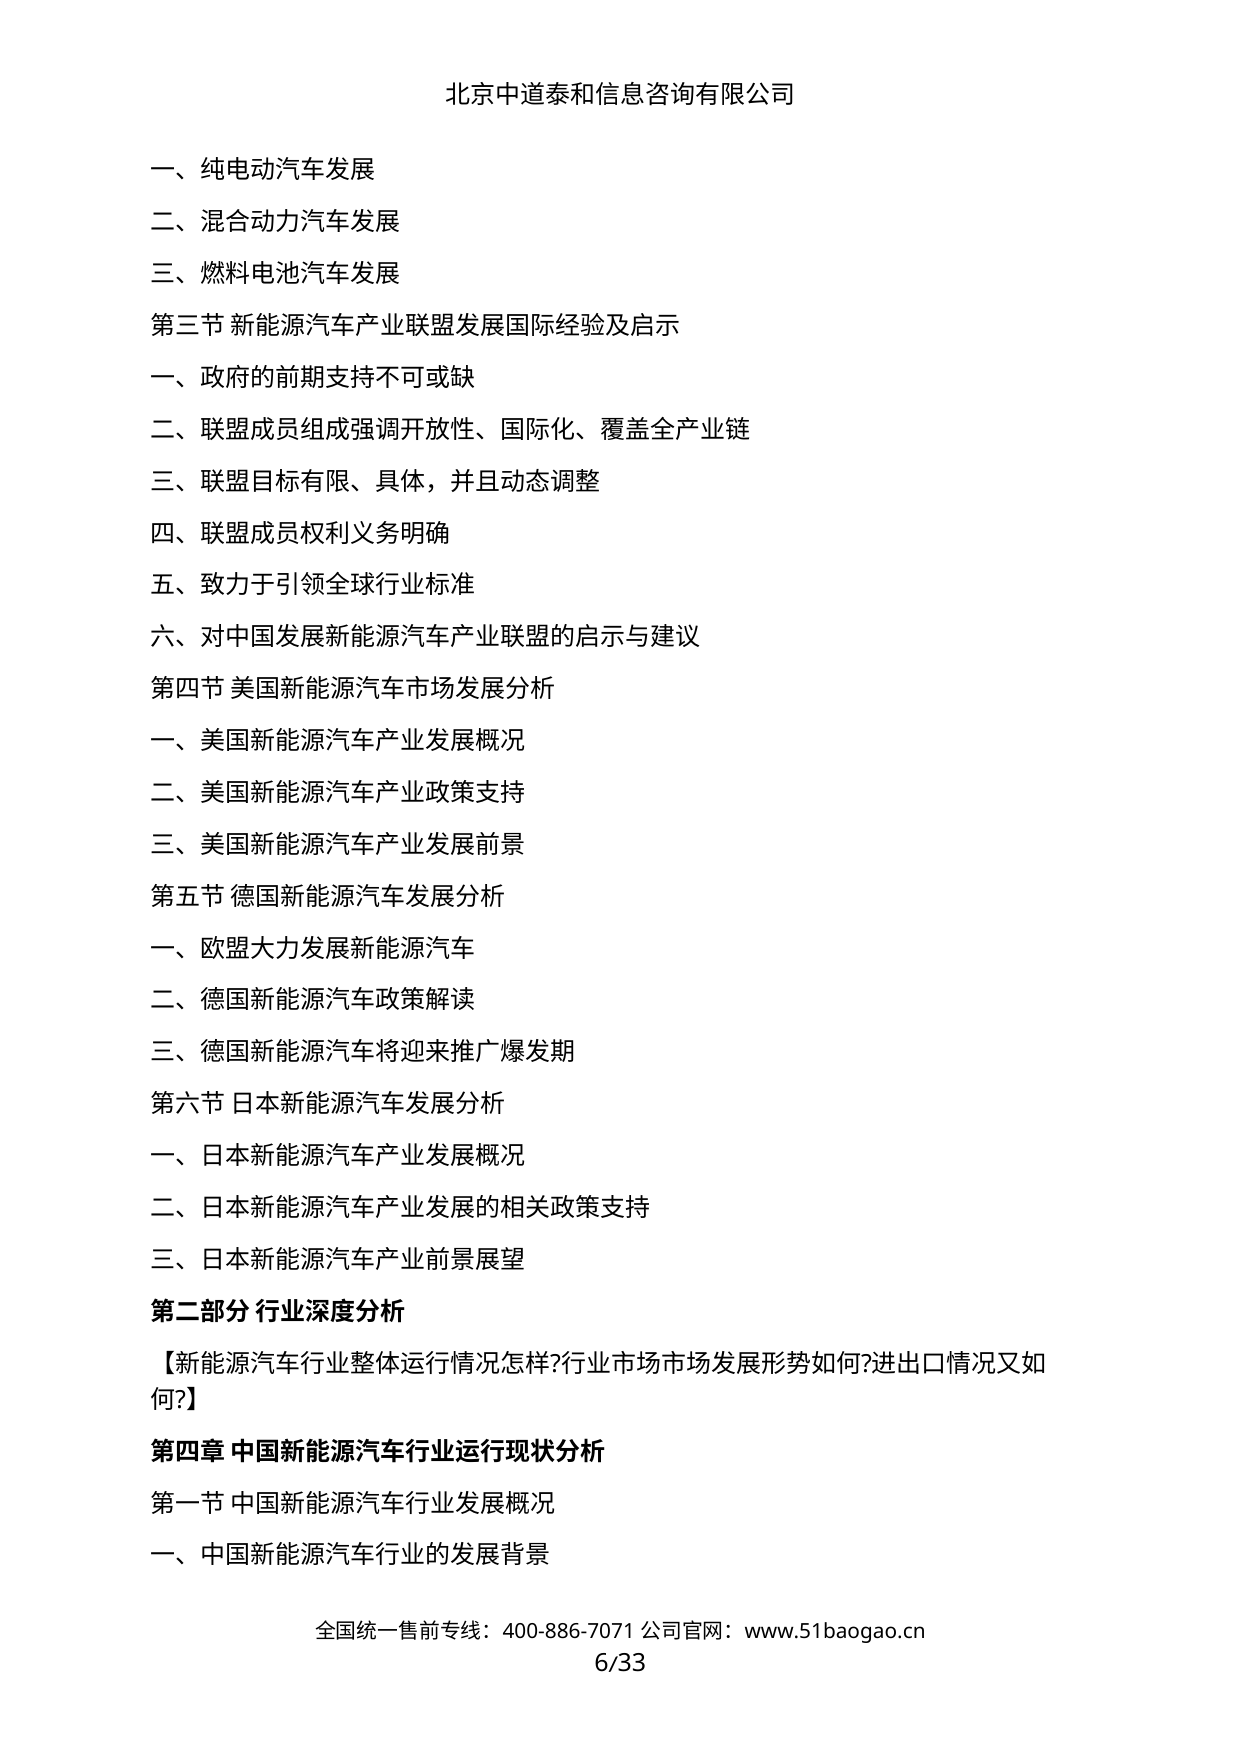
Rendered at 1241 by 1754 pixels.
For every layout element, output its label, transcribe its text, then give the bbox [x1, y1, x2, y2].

text 第四章 中国新能源汽车行业运行现状分析 [150, 1431, 1090, 1467]
text 二、德国新能源汽车政策解读 [150, 980, 1090, 1016]
text 五、致力于引领全球行业标准 [150, 565, 1090, 601]
text 六、对中国发展新能源汽车产业联盟的启示与建议 [150, 617, 1090, 653]
text 三、美国新能源汽车产业发展前景 [150, 824, 1090, 861]
text 四、联盟成员权利义务明确 [150, 513, 1090, 549]
text 第二部分 行业深度分析 [150, 1291, 1090, 1327]
text 一、中国新能源汽车行业的发展背景 [150, 1535, 1090, 1571]
text 二、美国新能源汽车产业政策支持 [150, 772, 1090, 809]
text 三、日本新能源汽车产业前景展望 [150, 1239, 1090, 1276]
text 一、政府的前期支持不可或缺 [150, 357, 1090, 394]
text 二、日本新能源汽车产业发展的相关政策支持 [150, 1187, 1090, 1224]
text 第五节 德国新能源汽车发展分析 [150, 876, 1090, 912]
text 三、德国新能源汽车将迎来推广爆发期 [150, 1032, 1090, 1068]
text 第六节 日本新能源汽车发展分析 [150, 1084, 1090, 1120]
text 第三节 新能源汽车产业联盟发展国际经验及启示 [150, 306, 1090, 342]
text 一、日本新能源汽车产业发展概况 [150, 1136, 1090, 1172]
text 【新能源汽车行业整体运行情况怎样?行业市场市场发展形势如何?进出口情况又如何?】 [150, 1343, 1090, 1416]
text 三、燃料电池汽车发展 [150, 254, 1090, 290]
text 二、混合动力汽车发展 [150, 202, 1090, 238]
text 三、联盟目标有限、具体，并且动态调整 [150, 461, 1090, 497]
text 第四节 美国新能源汽车市场发展分析 [150, 669, 1090, 705]
text 二、联盟成员组成强调开放性、国际化、覆盖全产业链 [150, 409, 1090, 446]
text 一、美国新能源汽车产业发展概况 [150, 721, 1090, 757]
text 一、欧盟大力发展新能源汽车 [150, 928, 1090, 964]
text 一、纯电动汽车发展 [150, 150, 1090, 186]
text 第一节 中国新能源汽车行业发展概况 [150, 1483, 1090, 1519]
